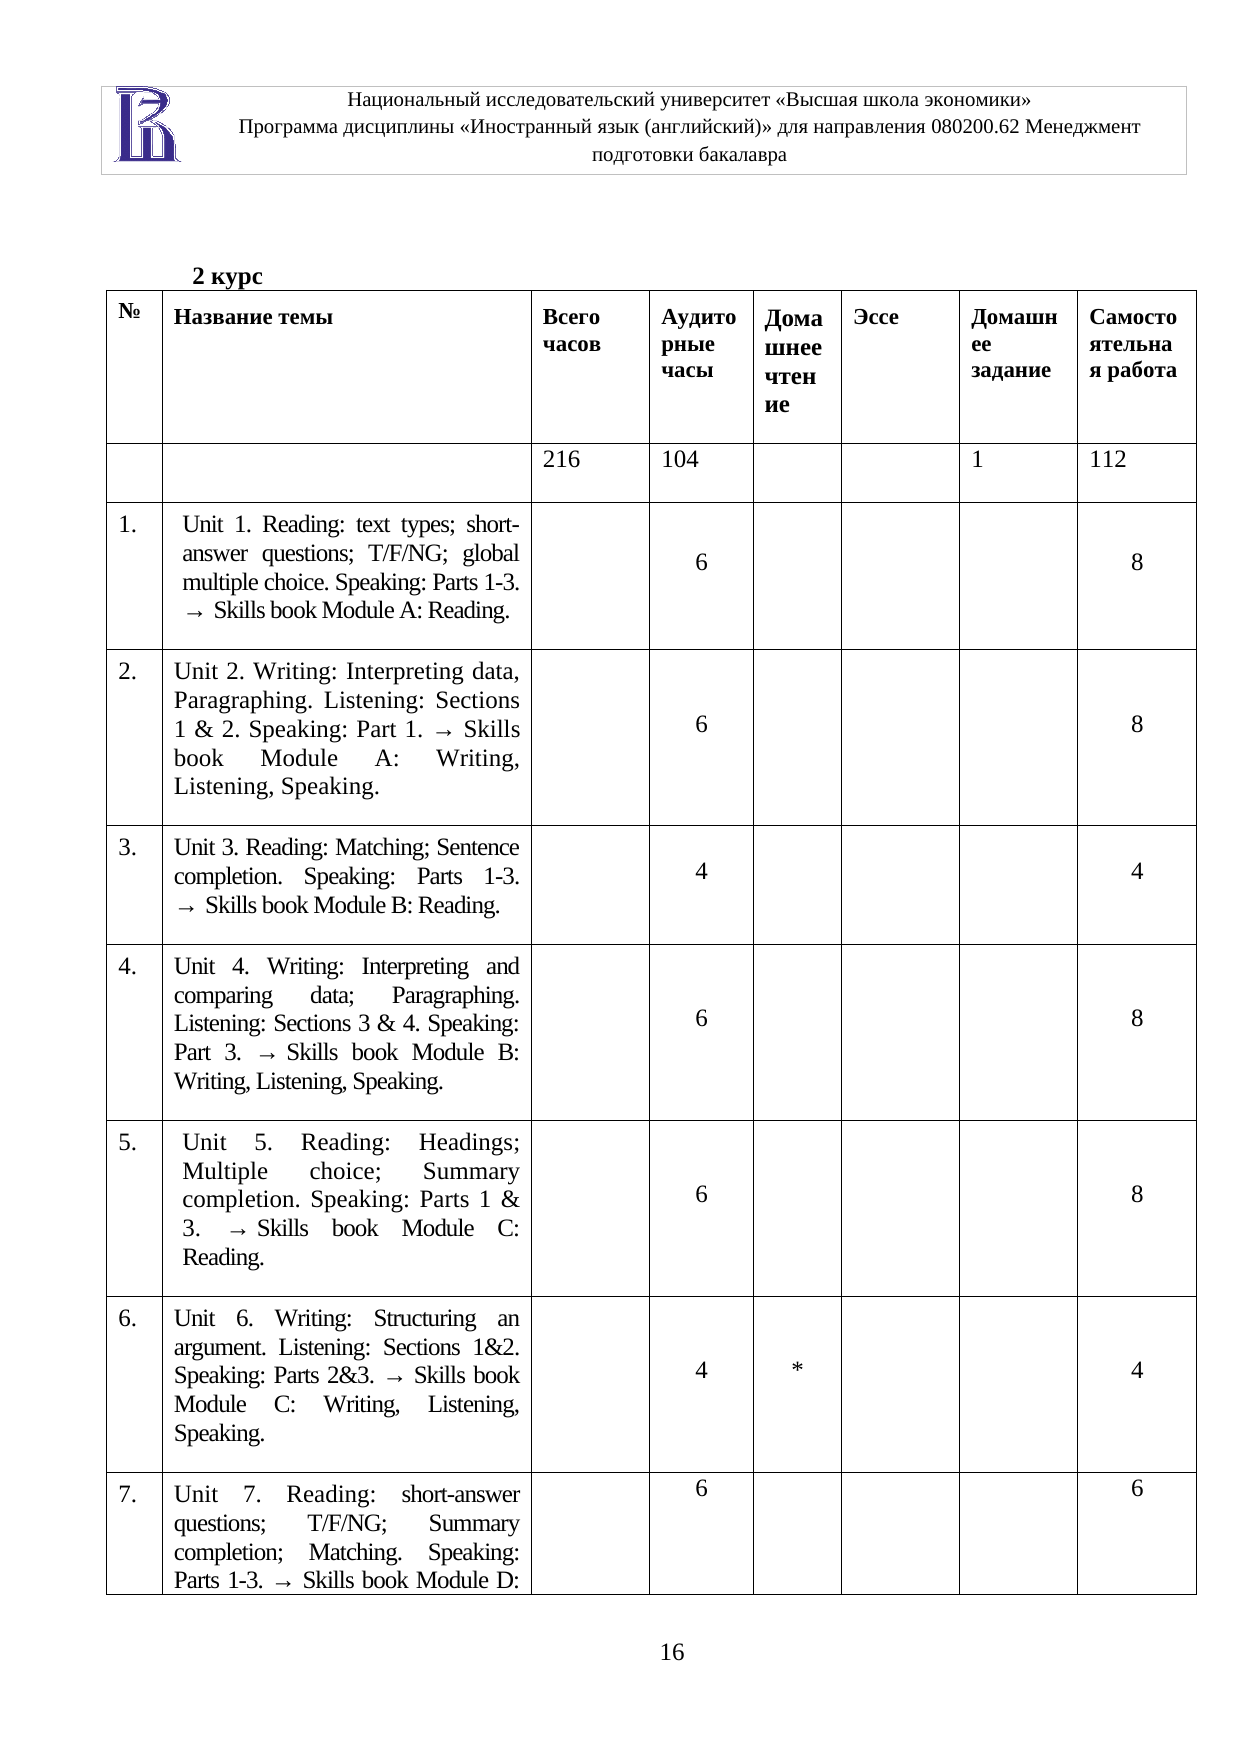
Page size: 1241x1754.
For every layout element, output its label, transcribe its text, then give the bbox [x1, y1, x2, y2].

table_cell [754, 826, 841, 944]
table_cell [960, 945, 1077, 1120]
table_cell [842, 1121, 959, 1296]
table_cell [842, 1297, 959, 1472]
table_cell 8 [1078, 945, 1196, 1120]
table_cell [842, 945, 959, 1120]
table_header № [107, 291, 162, 443]
table_cell * [754, 1297, 841, 1472]
table_cell 112 [1078, 444, 1196, 502]
table_header Самостоятельная работа [1078, 291, 1196, 443]
table_cell 6 [650, 650, 753, 825]
table_cell 4 [1078, 1297, 1196, 1472]
table_cell [960, 650, 1077, 825]
table_cell [842, 650, 959, 825]
table_header Эссе [842, 291, 959, 443]
table_cell 4 [650, 1297, 753, 1472]
table_cell [960, 1121, 1077, 1296]
table_header Всего часов [532, 291, 649, 443]
table_cell [754, 503, 841, 649]
table_header Аудиторные часы [650, 291, 753, 443]
table_cell [842, 503, 959, 649]
table_cell [960, 1297, 1077, 1472]
table_cell [842, 1473, 959, 1594]
table_cell [960, 503, 1077, 649]
table_cell 104 [650, 444, 753, 502]
table_cell 6 [1078, 1473, 1196, 1594]
picture [112, 86, 182, 162]
table_cell 216 [532, 444, 649, 502]
table_cell 1 [960, 444, 1077, 502]
table_cell 1. [107, 503, 162, 649]
table_cell [754, 444, 841, 502]
table_cell [754, 945, 841, 1120]
table_cell Unit 7. Reading: short-answer questions; T/F/NG; Summary completion; Matching. Speaking: Parts 1-3. → Skills book Module D: Reading. [163, 1473, 531, 1594]
table_cell [754, 650, 841, 825]
table_cell 8 [1078, 503, 1196, 649]
table_cell [842, 826, 959, 944]
table_cell Unit 4. Writing: Interpreting and comparing data; Paragraphing. Listening: Sections 3 & 4. Speaking: Part 3. → Skills book Module B: Writing, Listening, Speaking. [163, 945, 531, 1120]
table_cell [532, 503, 649, 649]
table_cell 8 [1078, 650, 1196, 825]
table_cell [960, 826, 1077, 944]
table_cell Unit 5. Reading: Headings; Multiple choice; Summary completion. Speaking: Parts 1 & 3. → Skills book Module C: Reading. [163, 1121, 531, 1296]
table_cell 4 [1078, 826, 1196, 944]
table_cell 4. [107, 945, 162, 1120]
table_cell [532, 945, 649, 1120]
table_cell Unit 2. Writing: Interpreting data, Paragraphing. Listening: Sections 1 & 2. Speaking: Part 1. → Skills book Module A: Writing, Listening, Speaking. [163, 650, 531, 825]
table_cell [532, 826, 649, 944]
table_cell [754, 1473, 841, 1594]
table_cell Unit 6. Writing: Structuring an argument. Listening: Sections 1&2. Speaking: Parts 2&3. → Skills book Module C: Writing, Listening, Speaking. [163, 1297, 531, 1472]
table_cell 5. [107, 1121, 162, 1296]
text 2 курс [118, 261, 1152, 290]
table_cell [532, 1473, 649, 1594]
table_cell [107, 444, 162, 502]
table_cell 7. [107, 1473, 162, 1594]
table_cell 4 [650, 826, 753, 944]
table_cell 6 [650, 1121, 753, 1296]
table_cell 8 [1078, 1121, 1196, 1296]
table_cell [163, 444, 531, 502]
table_cell [960, 1473, 1077, 1594]
table_cell [842, 444, 959, 502]
table_header Домашнее чтение [754, 291, 841, 443]
table_header Домашнее задание [960, 291, 1077, 443]
table_cell Unit 1. Reading: text types; short-answer questions; T/F/NG; global multiple choice. Speaking: Parts 1-3. → Skills book Module A: Reading. [163, 503, 531, 649]
table_cell 6 [650, 945, 753, 1120]
table_cell [532, 1297, 649, 1472]
table_cell 3. [107, 826, 162, 944]
table_cell [754, 1121, 841, 1296]
table_cell [532, 650, 649, 825]
table_cell 6 [650, 503, 753, 649]
table_cell [532, 1121, 649, 1296]
table_cell 6 [650, 1473, 753, 1594]
table_header Название темы [163, 291, 531, 443]
table_cell Unit 3. Reading: Matching; Sentence completion. Speaking: Parts 1-3. → Skills book Module B: Reading. [163, 826, 531, 944]
table_cell 6. [107, 1297, 162, 1472]
table_cell 2. [107, 650, 162, 825]
